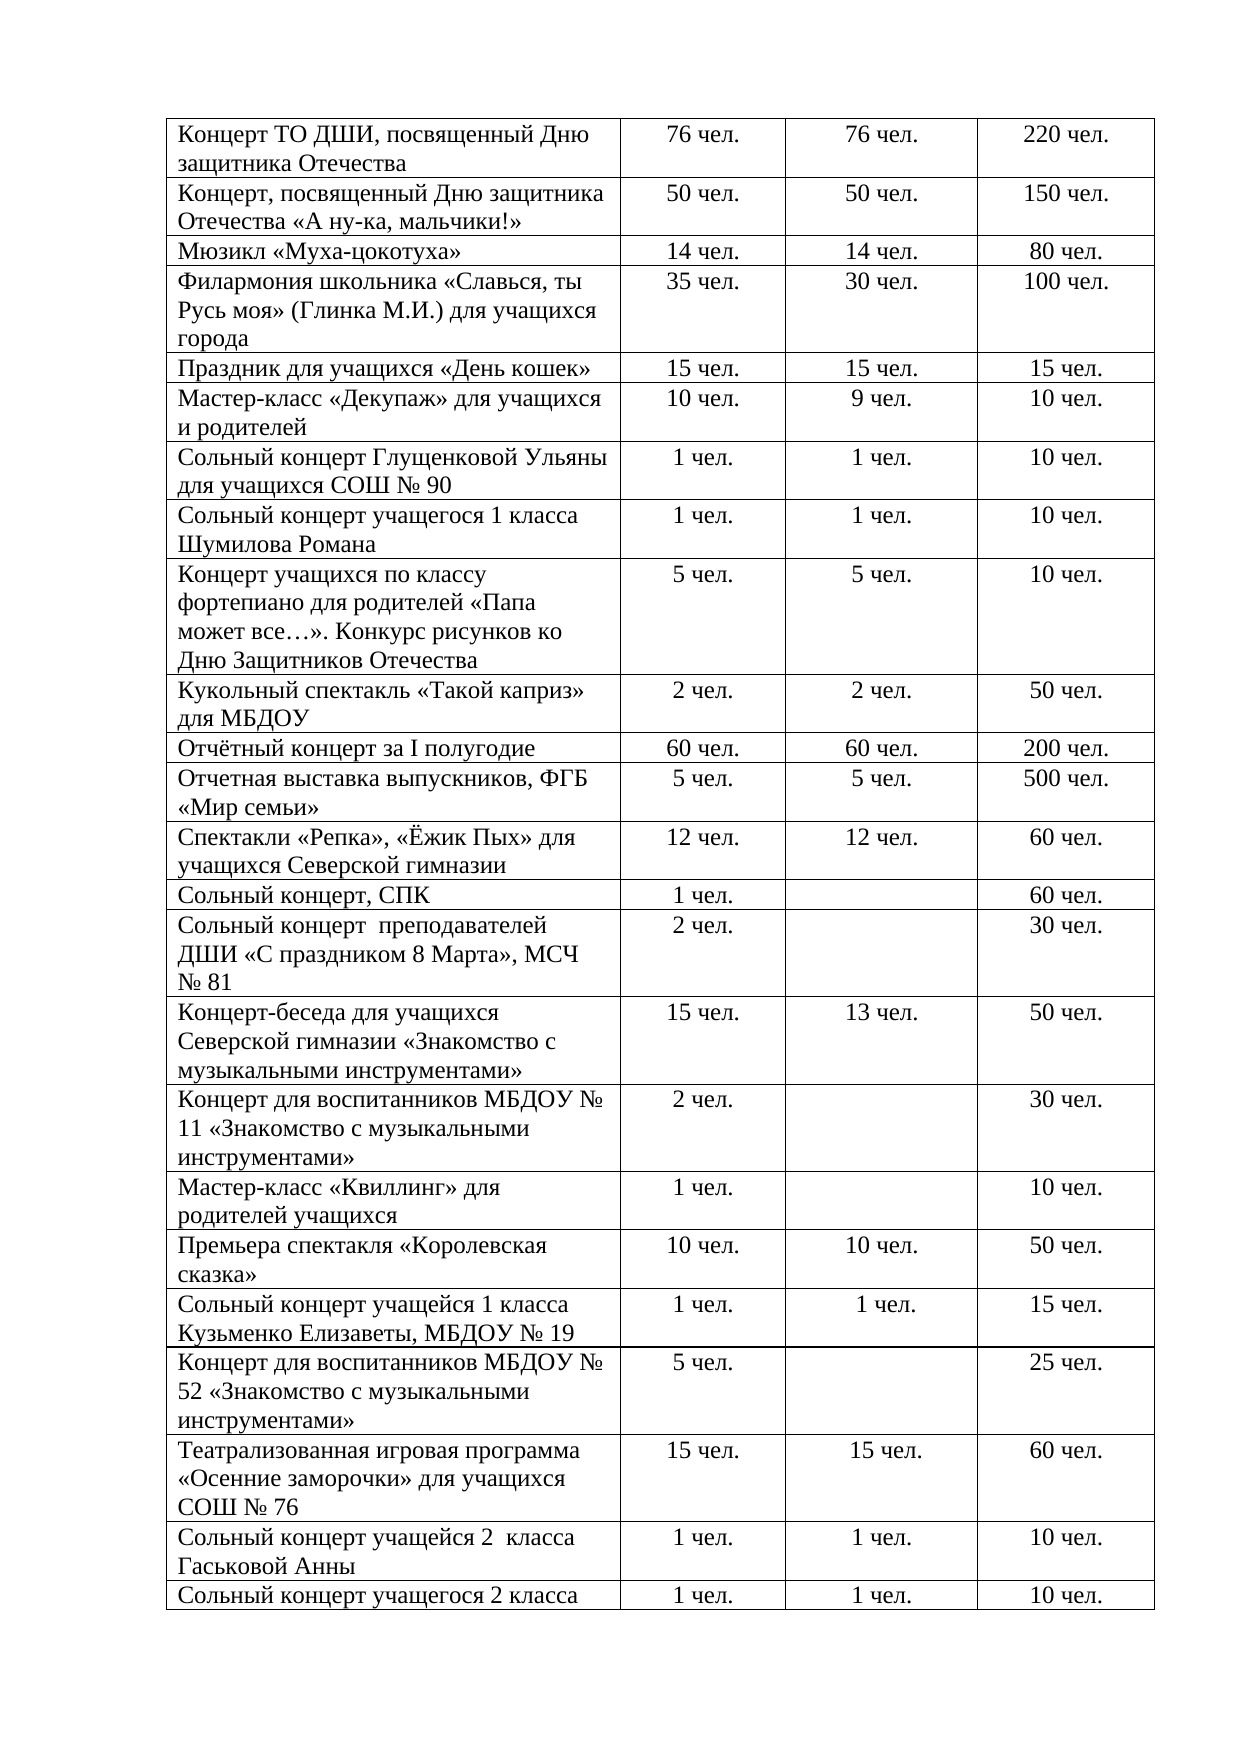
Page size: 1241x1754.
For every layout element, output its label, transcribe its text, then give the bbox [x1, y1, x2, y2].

table_cell 30 чел. [978, 910, 1154, 996]
table_cell Концерт для воспитанников МБДОУ № 52 «Знакомство с музыкальными инструментами» [167, 1348, 620, 1434]
table_cell 100 чел. [978, 266, 1154, 352]
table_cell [167, 1581, 620, 1609]
table_cell 9 чел. [786, 383, 977, 441]
table_cell 500 чел. [978, 763, 1154, 821]
table_cell 2 чел. [786, 675, 977, 732]
table_cell 1 чел. [621, 500, 785, 558]
table_cell Кукольный спектакль «Такой каприз» для МБДОУ [167, 675, 620, 732]
table_cell 15 чел. [621, 997, 785, 1083]
table_cell Отчётный концерт за I полугодие [167, 733, 620, 762]
table_cell 1 чел. [621, 1522, 785, 1579]
table_cell 1 чел. [621, 442, 785, 499]
table_cell Отчетная выставка выпускников, ФГБ «Мир семьи» [167, 763, 620, 821]
table_cell 220 чел. [978, 119, 1154, 177]
table_cell 13 чел. [786, 997, 977, 1083]
table_cell 5 чел. [621, 1348, 785, 1434]
table_cell 14 чел. [786, 236, 977, 265]
table_cell 200 чел. [978, 733, 1154, 762]
table_cell [786, 1348, 977, 1434]
table_cell 76 чел. [621, 119, 785, 177]
table_cell 50 чел. [621, 178, 785, 235]
table_cell 5 чел. [621, 763, 785, 821]
table_cell 50 чел. [978, 675, 1154, 732]
table_cell Концерт учащихся по классу фортепиано для родителей «Папа может все…». Конкурс рисунков ко Дню Защитников Отечества [167, 559, 620, 674]
table_cell Концерт-беседа для учащихся Северской гимназии «Знакомство с музыкальными инструментами» [167, 997, 620, 1083]
table_cell Концерт ТО ДШИ, посвященный Дню защитника Отечества [167, 119, 620, 177]
table_cell Сольный концерт, СПК [167, 880, 620, 909]
table_cell 60 чел. [978, 1435, 1154, 1521]
table_cell 15 чел. [978, 1289, 1154, 1346]
table_cell 1 чел. [621, 880, 785, 909]
table_cell 1 чел. [786, 1289, 977, 1346]
table_cell 50 чел. [978, 1230, 1154, 1288]
table_cell 1 чел. [786, 500, 977, 558]
table_cell Театрализованная игровая программа «Осенние заморочки» для учащихся СОШ № 76 [167, 1435, 620, 1521]
table_cell 2 чел. [621, 910, 785, 996]
table_cell 50 чел. [786, 178, 977, 235]
table_cell 10 чел. [978, 1581, 1154, 1609]
table_cell Праздник для учащихся «День кошек» [167, 353, 620, 382]
table_cell [786, 880, 977, 909]
table_cell Мюзикл «Муха-цокотуха» [167, 236, 620, 265]
table_cell 10 чел. [621, 1230, 785, 1288]
table_cell 5 чел. [786, 763, 977, 821]
table_cell 10 чел. [978, 1172, 1154, 1229]
table_cell 1 чел. [786, 1522, 977, 1579]
table_cell 10 чел. [978, 500, 1154, 558]
table_cell [786, 910, 977, 996]
table_cell 10 чел. [978, 383, 1154, 441]
table_cell 15 чел. [621, 1435, 785, 1521]
table_cell 60 чел. [621, 733, 785, 762]
table_cell Мастер-класс «Квиллинг» для родителей учащихся [167, 1172, 620, 1229]
table_cell Концерт, посвященный Дню защитника Отечества «А ну-ка, мальчики!» [167, 178, 620, 235]
table_cell 10 чел. [786, 1230, 977, 1288]
table_cell 15 чел. [978, 353, 1154, 382]
table_cell 60 чел. [978, 880, 1154, 909]
table_cell Сольный концерт Глущенковой Ульяны для учащихся СОШ № 90 [167, 442, 620, 499]
table_cell 25 чел. [978, 1348, 1154, 1434]
table_cell 12 чел. [786, 822, 977, 879]
table_cell 1 чел. [786, 442, 977, 499]
table_cell 15 чел. [786, 1435, 977, 1521]
table_cell 5 чел. [786, 559, 977, 674]
table_cell 10 чел. [978, 442, 1154, 499]
table_cell 2 чел. [621, 675, 785, 732]
table_cell Сольный концерт преподавателей ДШИ «С праздником 8 Марта», МСЧ № 81 [167, 910, 620, 996]
table_cell 50 чел. [978, 997, 1154, 1083]
table_cell 76 чел. [786, 119, 977, 177]
table_cell 60 чел. [978, 822, 1154, 879]
table_cell 10 чел. [978, 559, 1154, 674]
table_cell Премьера спектакля «Королевская сказка» [167, 1230, 620, 1288]
table_cell 1 чел. [621, 1581, 785, 1609]
table_cell Сольный концерт учащейся 2 класса Гаськовой Анны [167, 1522, 620, 1579]
table_cell 60 чел. [786, 733, 977, 762]
table_cell 15 чел. [786, 353, 977, 382]
table_cell [786, 1085, 977, 1171]
table_cell 10 чел. [978, 1522, 1154, 1579]
table_cell Концерт для воспитанников МБДОУ № 11 «Знакомство с музыкальными инструментами» [167, 1085, 620, 1171]
table_cell 30 чел. [978, 1085, 1154, 1171]
table_cell Мастер-класс «Декупаж» для учащихся и родителей [167, 383, 620, 441]
table_cell 1 чел. [621, 1289, 785, 1346]
table_cell Филармония школьника «Славься, ты Русь моя» (Глинка М.И.) для учащихся города [167, 266, 620, 352]
table_cell 30 чел. [786, 266, 977, 352]
table_cell 15 чел. [621, 353, 785, 382]
table_cell Сольный концерт учащегося 1 класса Шумилова Романа [167, 500, 620, 558]
table_cell 35 чел. [621, 266, 785, 352]
table_cell 10 чел. [621, 383, 785, 441]
table_cell 2 чел. [621, 1085, 785, 1171]
table_cell Спектакли «Репка», «Ёжик Пых» для учащихся Северской гимназии [167, 822, 620, 879]
table_cell 14 чел. [621, 236, 785, 265]
table_cell 80 чел. [978, 236, 1154, 265]
table_cell 1 чел. [786, 1581, 977, 1609]
table_cell 1 чел. [621, 1172, 785, 1229]
table_cell 12 чел. [621, 822, 785, 879]
table_cell 150 чел. [978, 178, 1154, 235]
table_cell [786, 1172, 977, 1229]
table_cell 5 чел. [621, 559, 785, 674]
table_cell Сольный концерт учащейся 1 класса Кузьменко Елизаветы, МБДОУ № 19 [167, 1289, 620, 1346]
